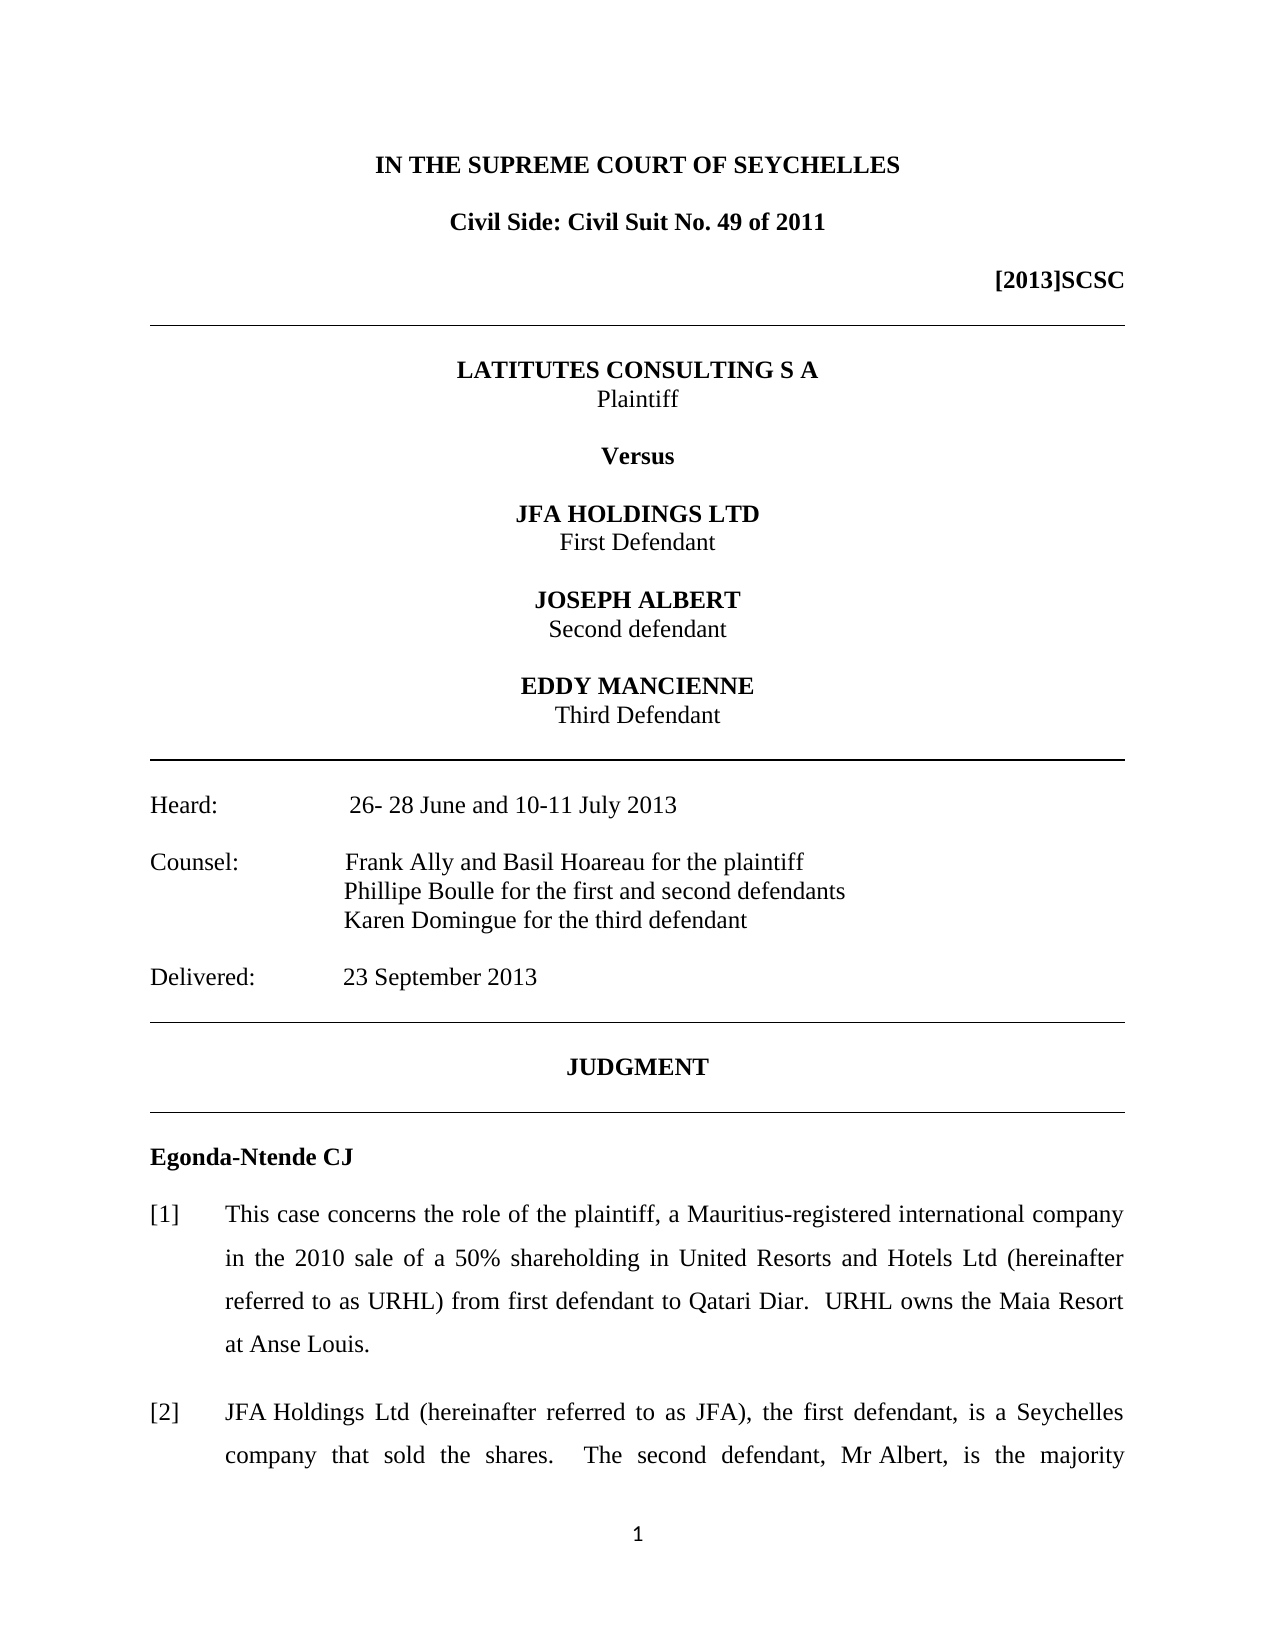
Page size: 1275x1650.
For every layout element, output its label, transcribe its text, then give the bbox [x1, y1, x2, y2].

text LATITUTES CONSULTING S A [150, 355, 1125, 384]
text Karen Domingue for the third defendant [150, 905, 1125, 933]
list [150, 1397, 1125, 1469]
text Counsel: Frank Ally and Basil Hoareau for the plaintiff [150, 847, 1125, 876]
text Delivered: 23 September 2013 [150, 962, 1125, 991]
text [2013]SCSC [150, 265, 1125, 294]
text Versus [150, 441, 1125, 470]
text Phillipe Boulle for the first and second defendants [150, 876, 1125, 905]
list This case concerns the role of the plaintiff, a Mauritius-registered international company in the 2010 sale of a 50% shareholding in United Resorts and Hotels Ltd (hereinafter referred to as URHL) from first defendant to Qatari Diar. URHL owns the Maia Resort at Anse Louis. [150, 1199, 1125, 1358]
text Civil Side: Civil Suit No. 49 of 2011 [150, 207, 1125, 236]
text First Defendant [150, 527, 1125, 556]
text Second defendant [150, 614, 1125, 642]
text Plaintiff [150, 384, 1125, 412]
text Heard: 26- 28 June and 10-11 July 2013 [150, 790, 1125, 818]
text JUDGMENT [150, 1052, 1125, 1081]
text Egonda-Ntende CJ [150, 1142, 1125, 1171]
text JFA HOLDINGS LTD [150, 499, 1125, 527]
text EDDY MANCIENNE [150, 671, 1125, 700]
text Third Defendant [150, 700, 1125, 729]
text IN THE SUPREME COURT OF SEYCHELLES [150, 150, 1125, 179]
text JOSEPH ALBERT [150, 585, 1125, 614]
